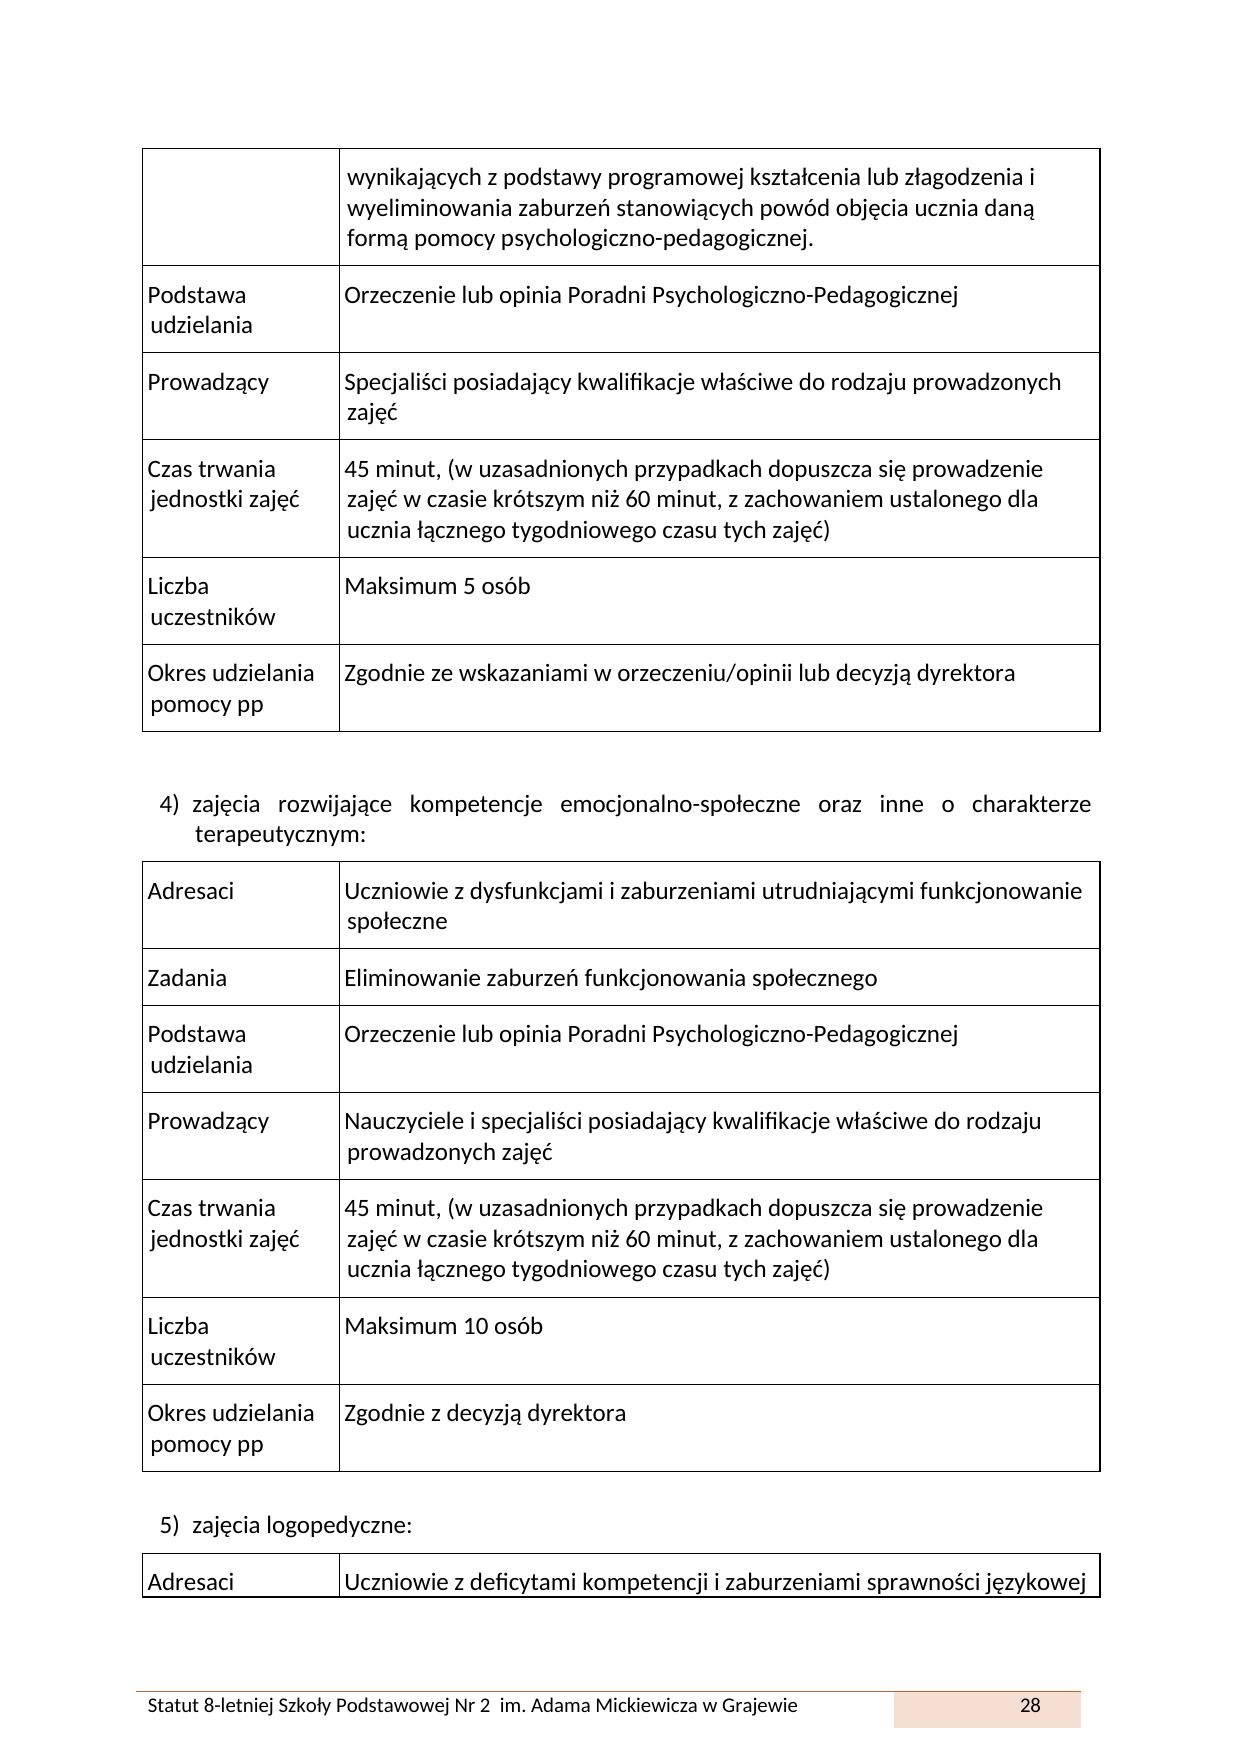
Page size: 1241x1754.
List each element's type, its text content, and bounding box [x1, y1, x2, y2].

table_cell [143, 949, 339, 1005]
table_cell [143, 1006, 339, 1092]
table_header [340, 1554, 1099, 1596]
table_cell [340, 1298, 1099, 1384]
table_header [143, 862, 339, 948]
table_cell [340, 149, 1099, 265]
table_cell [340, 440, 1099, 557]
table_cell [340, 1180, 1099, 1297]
list zajęcia rozwijające kompetencje emocjonalno-społeczne oraz inne o charakterze terapeutycznym: [159, 788, 1093, 849]
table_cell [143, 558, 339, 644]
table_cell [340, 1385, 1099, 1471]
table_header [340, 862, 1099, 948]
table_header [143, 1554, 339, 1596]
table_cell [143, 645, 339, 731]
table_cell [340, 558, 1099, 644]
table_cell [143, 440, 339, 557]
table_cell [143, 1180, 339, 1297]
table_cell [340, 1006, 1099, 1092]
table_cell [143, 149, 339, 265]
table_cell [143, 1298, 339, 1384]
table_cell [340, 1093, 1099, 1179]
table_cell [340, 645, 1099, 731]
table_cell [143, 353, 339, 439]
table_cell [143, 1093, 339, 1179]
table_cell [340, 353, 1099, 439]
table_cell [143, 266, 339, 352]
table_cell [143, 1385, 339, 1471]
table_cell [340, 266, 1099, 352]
list zajęcia logopedyczne: [159, 1509, 1093, 1540]
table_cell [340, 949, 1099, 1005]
